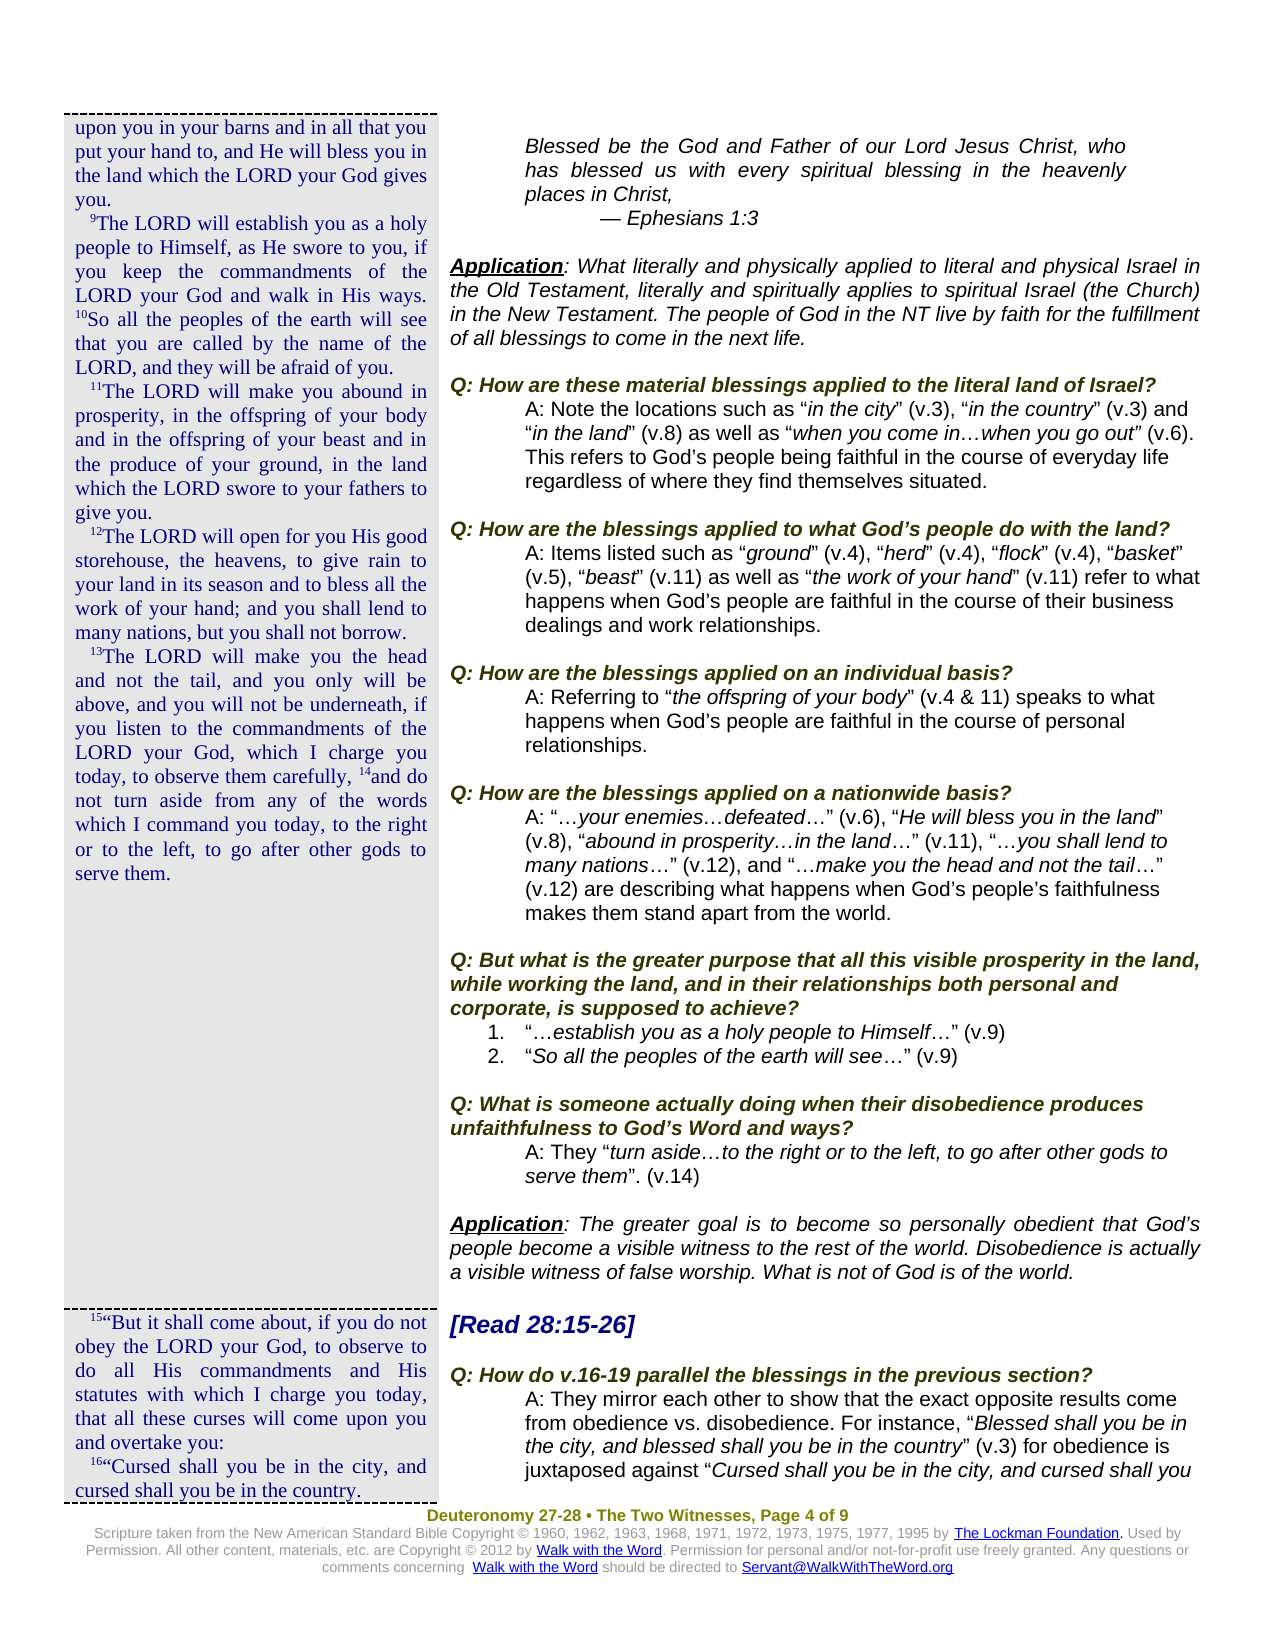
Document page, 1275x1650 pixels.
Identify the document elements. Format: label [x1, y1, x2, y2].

table_cell [439, 1308, 1213, 1502]
table_cell [64, 1308, 439, 1502]
table_cell [64, 113, 439, 1308]
table_cell [439, 113, 1213, 1308]
